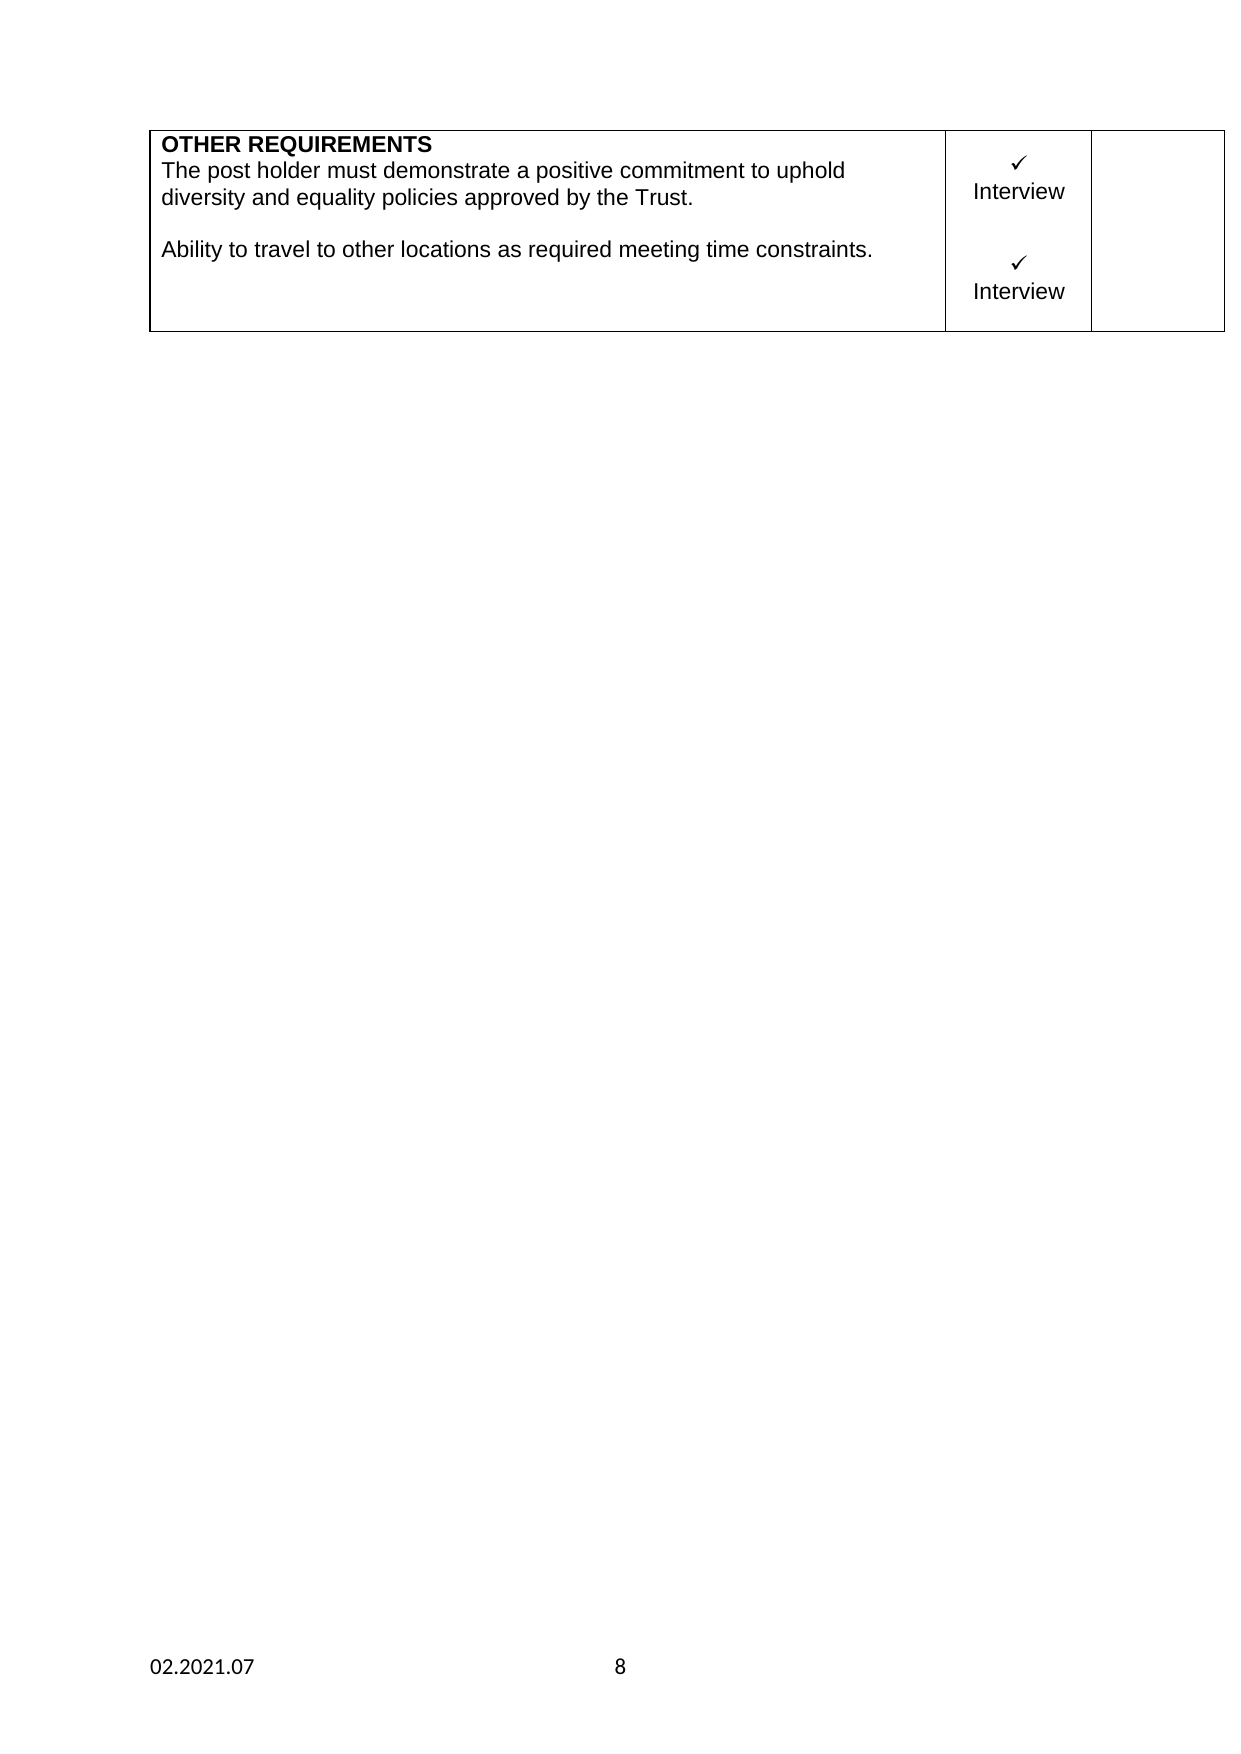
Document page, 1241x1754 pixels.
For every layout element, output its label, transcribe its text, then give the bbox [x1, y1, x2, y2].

table_cell Interview Interview [946, 131, 1091, 331]
table_cell [1092, 131, 1224, 331]
table_cell OTHER REQUIREMENTS The post holder must demonstrate a positive commitment to uphold diversity and equality policies approved by the Trust. Ability to travel to other locations as required meeting time constraints. [151, 131, 945, 331]
